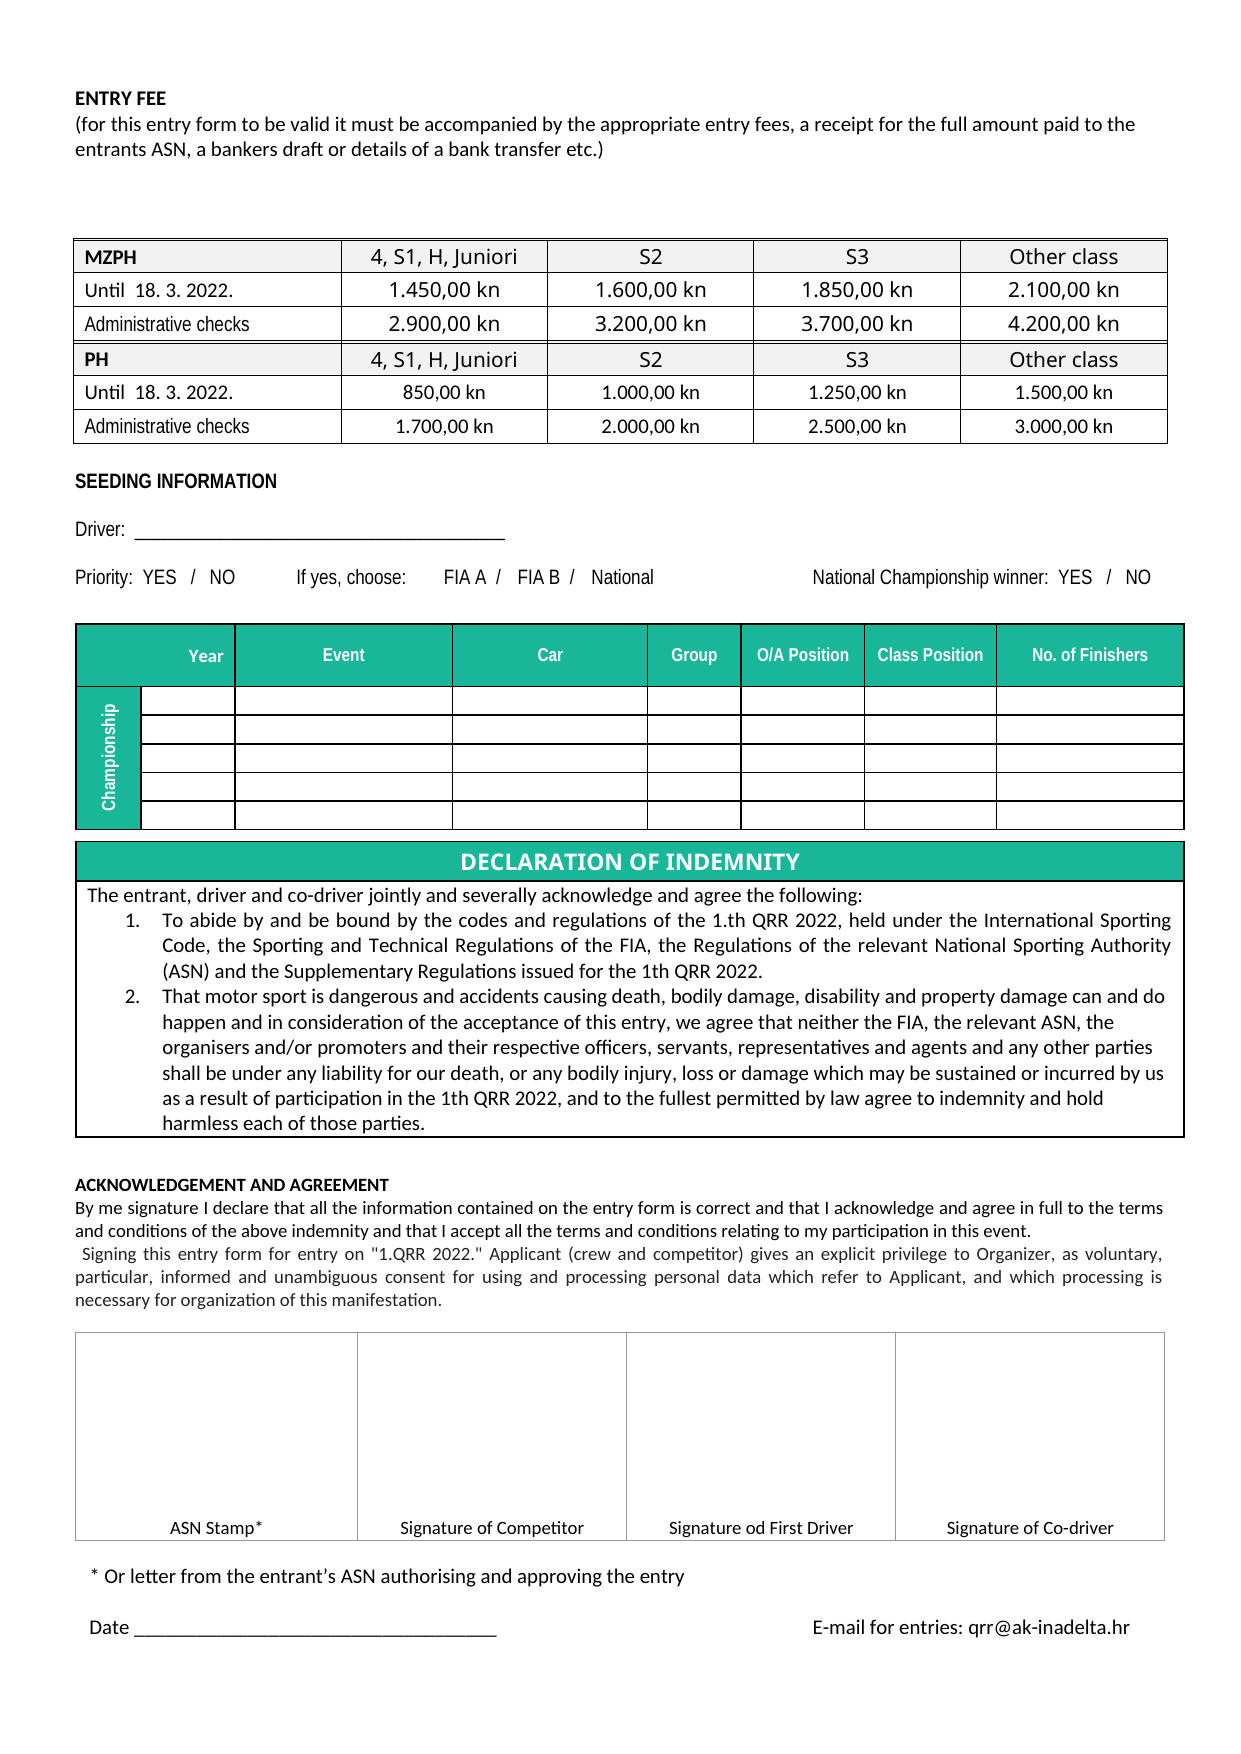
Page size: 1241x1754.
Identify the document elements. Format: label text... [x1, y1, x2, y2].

table_cell PH [74, 344, 341, 374]
table_header MZPH [74, 241, 341, 272]
table_cell Administrative checks [74, 410, 341, 443]
table_header Year [77, 625, 234, 686]
text Date ___________________________________ E-mail for entries: qrr@ak-inadelta.hr [89, 1614, 1165, 1640]
subtitle SEEDING INFORMATION [75, 469, 1165, 493]
table_header O/A Position [742, 625, 864, 686]
table_header Car [453, 625, 647, 686]
table_header DECLARATION OF INDEMNITY [77, 842, 1183, 880]
table_cell [142, 745, 234, 771]
table_cell [742, 773, 864, 800]
table_cell 1.000,00 kn [548, 376, 753, 409]
table_cell [865, 773, 996, 800]
table_cell [142, 773, 234, 800]
table_cell 2.900,00 kn [342, 307, 547, 340]
table_cell [865, 716, 996, 743]
table_cell [236, 802, 452, 829]
text * Or letter from the entrant’s ASN authorising and approving the entry [89, 1563, 1165, 1589]
table_cell 3.000,00 kn [961, 410, 1167, 443]
table_cell Championship [77, 687, 140, 829]
subtitle Signing this entry form for entry on "1.QRR 2022." Applicant (crew and competitor) gives an explicit privilege to Organizer, as voluntary, particular, informed and unambiguous consent for using and processing personal data which refer to Applicant, and which processing is necessary for organization of this manifestation. [75, 1242, 1165, 1311]
table_cell 2.000,00 kn [548, 410, 753, 443]
table_header S2 [548, 241, 753, 272]
table_cell [997, 802, 1183, 829]
table_cell [997, 687, 1183, 714]
table_cell 850,00 kn [342, 376, 547, 409]
text Driver: _______________________________________ [75, 517, 1165, 541]
table_cell 3.700,00 kn [754, 307, 960, 340]
table_cell S3 [754, 344, 960, 374]
table_cell [997, 773, 1183, 800]
table_cell Until 18. 3. 2022. [74, 273, 341, 306]
table_header Group [648, 625, 740, 686]
text ACKNOWLEDGEMENT AND AGREEMENT [75, 1173, 1165, 1196]
table_cell Other class [961, 344, 1167, 374]
table_cell 1.600,00 kn [548, 273, 753, 306]
table_cell Until 18. 3. 2022. [74, 376, 341, 409]
table_header 4, S1, H, Juniori [342, 241, 547, 272]
table_header Signature of Co-driver [896, 1333, 1164, 1539]
table_header No. of Finishers [997, 625, 1183, 686]
table_cell [648, 773, 740, 800]
table_cell [142, 802, 234, 829]
table_header S3 [754, 241, 960, 272]
table_cell [648, 745, 740, 771]
table_cell [742, 745, 864, 771]
table_cell [865, 802, 996, 829]
table_cell Administrative checks [74, 307, 341, 340]
table_cell 1.850,00 kn [754, 273, 960, 306]
table_cell 1.250,00 kn [754, 376, 960, 409]
table_header Signature od First Driver [627, 1333, 895, 1539]
table_cell [865, 687, 996, 714]
table_cell 2.500,00 kn [754, 410, 960, 443]
table_cell 2.100,00 kn [961, 273, 1167, 306]
table_cell 1.700,00 kn [342, 410, 547, 443]
table_cell 3.200,00 kn [548, 307, 753, 340]
table_cell [453, 716, 647, 743]
table_cell [236, 773, 452, 800]
table_cell 1.450,00 kn [342, 273, 547, 306]
table_cell 1.500,00 kn [961, 376, 1167, 409]
table_cell [648, 802, 740, 829]
table_header Event [236, 625, 452, 686]
table_cell 4, S1, H, Juniori [342, 344, 547, 374]
table_header Other class [961, 241, 1167, 272]
table_cell [453, 745, 647, 771]
table_cell [236, 716, 452, 743]
text Priority: YES / NO If yes, choose: FIA A / FIA B / National National Championship winner: YES / NO [75, 565, 1165, 589]
table_cell [648, 716, 740, 743]
table_header ASN Stamp* [76, 1333, 357, 1539]
table_cell S2 [548, 344, 753, 374]
table_cell [997, 745, 1183, 771]
table_cell [742, 687, 864, 714]
table_cell [997, 716, 1183, 743]
subtitle ENTRY FEE [75, 85, 1165, 111]
table_cell [236, 745, 452, 771]
table_header Signature of Competitor [358, 1333, 626, 1539]
table_cell [142, 687, 234, 714]
table_header Class Position [865, 625, 996, 686]
table_cell [453, 687, 647, 714]
table_cell [142, 716, 234, 743]
table_cell [742, 716, 864, 743]
table_cell The entrant, driver and co-driver jointly and severally acknowledge and agree the following: To abide by and be bound by the codes and regulations of the 1.th QRR 2022, held under the International Sporting Code, the Sporting and Technical Regulations of the FIA, the Regulations of the relevant National Sporting Authority (ASN) and the Supplementary Regulations issued for the 1th QRR 2022. That motor sport is dangerous and accidents causing death, bodily damage, disability and property damage can and do happen and in consideration of the acceptance of this entry, we agree that neither the FIA, the relevant ASN, the organisers and/or promoters and their respective officers, servants, representatives and agents and any other parties shall be under any liability for our death, or any bodily injury, loss or damage which may be sustained or incurred by us as a result of participation in the 1th QRR 2022, and to the fullest permitted by law agree to indemnity and hold harmless each of those parties. [77, 882, 1183, 1136]
table_cell [742, 802, 864, 829]
text (for this entry form to be valid it must be accompanied by the appropriate entry fees, a receipt for the full amount paid to the entrants ASN, a bankers draft or details of a bank transfer etc.) [75, 111, 1165, 162]
table_cell [648, 687, 740, 714]
table_cell [453, 802, 647, 829]
table_cell 4.200,00 kn [961, 307, 1167, 340]
text By me signature I declare that all the information contained on the entry form is correct and that I acknowledge and agree in full to the terms and conditions of the above indemnity and that I accept all the terms and conditions relating to my participation in this event. [75, 1196, 1165, 1242]
table_cell [865, 745, 996, 771]
table_cell [236, 687, 452, 714]
table_cell [453, 773, 647, 800]
